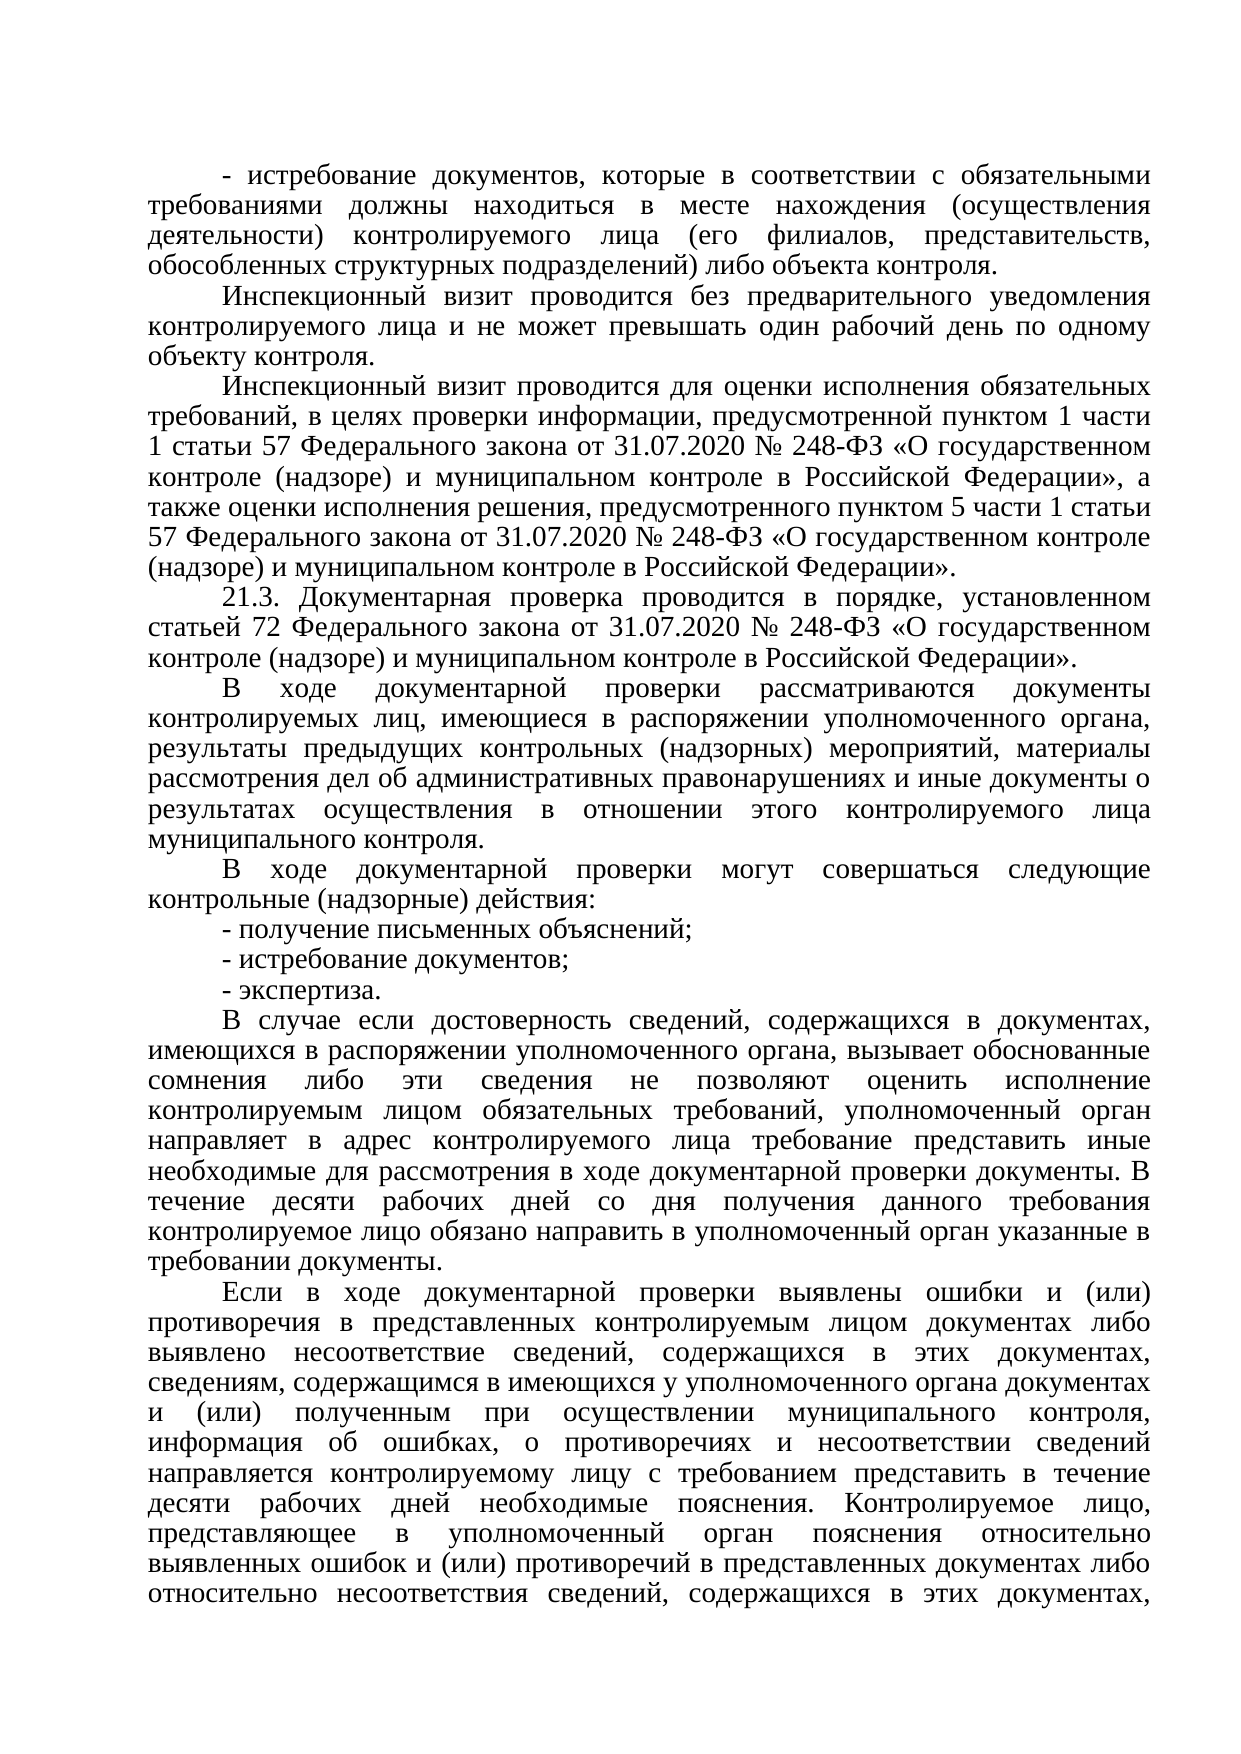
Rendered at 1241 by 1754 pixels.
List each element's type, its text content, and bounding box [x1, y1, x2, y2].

text Инспекционный визит проводится без предварительного уведомления контролируемого лица и не может превышать один рабочий день по одному объекту контроля. [148, 281, 1152, 371]
text В ходе документарной проверки рассматриваются документы контролируемых лиц, имеющиеся в распоряжении уполномоченного органа, результаты предыдущих контрольных (надзорных) мероприятий, материалы рассмотрения дел об административных правонарушениях и иные документы о результатах осуществления в отношении этого контролируемого лица муниципального контроля. [148, 673, 1152, 854]
text - истребование документов, которые в соответствии с обязательными требованиями должны находиться в месте нахождения (осуществления деятельности) контролируемого лица (его филиалов, представительств, обособленных структурных подразделений) либо объекта контроля. [148, 160, 1152, 281]
text 21.3. Документарная проверка проводится в порядке, установленном статьей 72 Федерального закона от 31.07.2020 № 248-ФЗ «О государственном контроле (надзоре) и муниципальном контроле в Российской Федерации». [148, 583, 1152, 673]
text В случае если достоверность сведений, содержащихся в документах, имеющихся в распоряжении уполномоченного органа, вызывает обоснованные сомнения либо эти сведения не позволяют оценить исполнение контролируемым лицом обязательных требований, уполномоченный орган направляет в адрес контролируемого лица требование представить иные необходимые для рассмотрения в ходе документарной проверки документы. В течение десяти рабочих дней со дня получения данного требования контролируемое лицо обязано направить в уполномоченный орган указанные в требовании документы. [148, 1005, 1152, 1277]
text В ходе документарной проверки могут совершаться следующие контрольные (надзорные) действия: [148, 854, 1152, 915]
text Инспекционный визит проводится для оценки исполнения обязательных требований, в целях проверки информации, предусмотренной пунктом 1 части 1 статьи 57 Федерального закона от 31.07.2020 № 248-ФЗ «О государственном контроле (надзоре) и муниципальном контроле в Российской Федерации», а также оценки исполнения решения, предусмотренного пунктом 5 части 1 статьи 57 Федерального закона от 31.07.2020 № 248-ФЗ «О государственном контроле (надзоре) и муниципальном контроле в Российской Федерации». [148, 371, 1152, 583]
text - экспертиза. [148, 975, 1152, 1005]
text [148, 1277, 1152, 1609]
text - получение письменных объяснений; [148, 915, 1152, 945]
text - истребование документов; [148, 945, 1152, 975]
